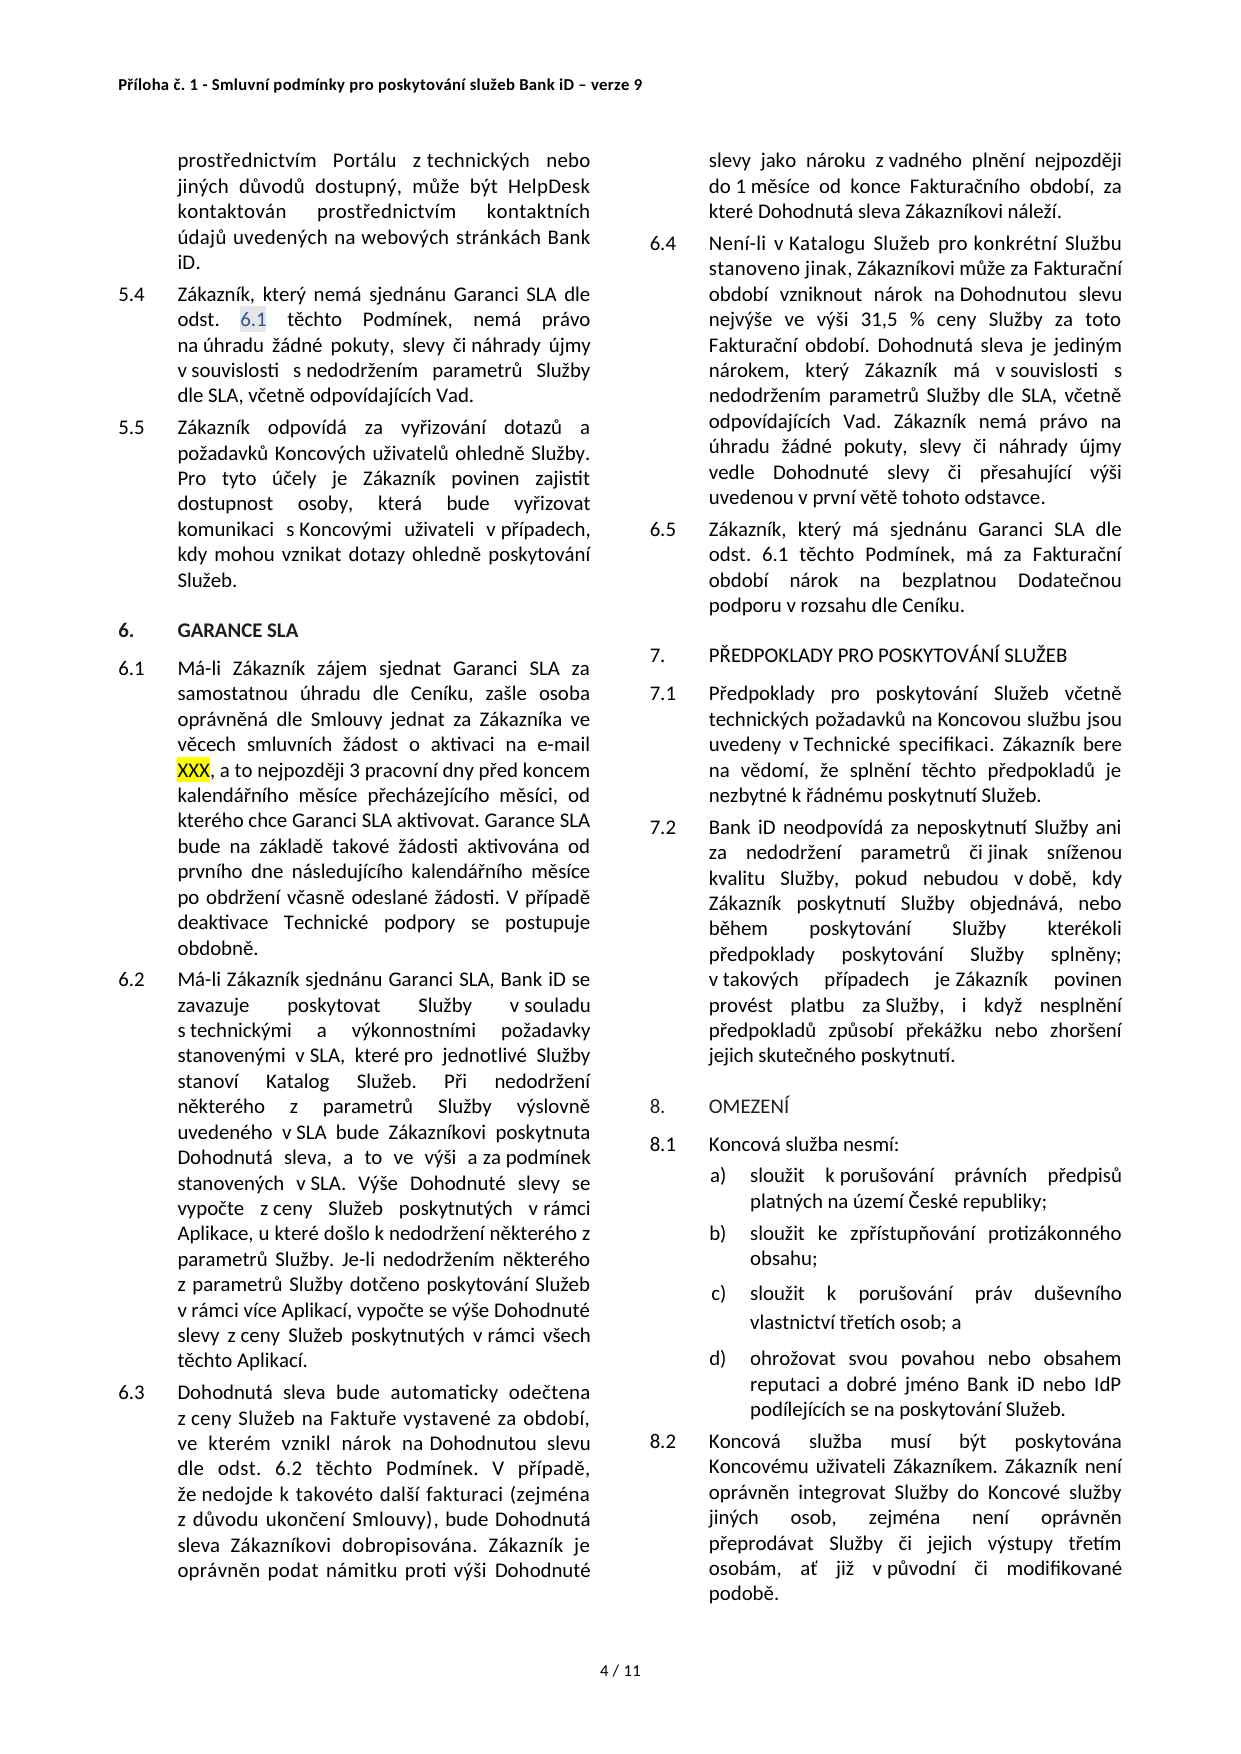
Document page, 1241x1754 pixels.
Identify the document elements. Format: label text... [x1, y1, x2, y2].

text Má-li Zákazník zájem sjednat Garanci SLA za samostatnou úhradu dle Ceníku, zašle osoba oprávněná dle Smlouvy jednat za Zákazníka ve věcech smluvních žádost o aktivaci na e-mail XXX, a to nejpozději 3 pracovní dny před koncem kalendářního měsíce přecházejícího měsíci, od kterého chce Garanci SLA aktivovat. Garance SLA bude na základě takové žádosti aktivována od prvního dne následujícího kalendářního měsíce po obdržení včasně odeslané žádosti. V případě deaktivace Technické podpory se postupuje obdobně. [118, 655, 591, 960]
text Předpoklady pro poskytování Služeb včetně technických požadavků na Koncovou službu jsou uvedeny v Technické specifikaci. Zákazník bere na vědomí, že splnění těchto předpokladů je nezbytné k řádnému poskytnutí Služeb. [649, 681, 1122, 808]
text Koncová služba nesmí: [649, 1131, 1122, 1156]
text Není-li v Katalogu Služeb pro konkrétní Službu stanoveno jinak, Zákazníkovi může za Fakturační období vzniknout nárok na Dohodnutou slevu nejvýše ve výši 31,5 % ceny Služby za toto Fakturační období. Dohodnutá sleva je jediným nárokem, který Zákazník má v souvislosti s nedodržením parametrů Služby dle SLA, včetně odpovídajících Vad. Zákazník nemá právo na úhradu žádné pokuty, slevy či náhrady újmy vedle Dohodnuté slevy či přesahující výši uvedenou v první větě tohoto odstavce. [649, 230, 1122, 510]
text Zákazník, který nemá sjednánu Garanci SLA dle odst. 6.1 těchto Podmínek, nemá právo na úhradu žádné pokuty, slevy či náhrady újmy v souvislosti s nedodržením parametrů Služby dle SLA, včetně odpovídajících Vad. [118, 281, 591, 408]
list ohrožovat svou povahou nebo obsahem reputaci a dobré jméno Bank iD nebo IdP podílejících se na poskytování Služeb. [726, 1346, 1122, 1422]
text Zákazník odpovídá za vyřizování dotazů a požadavků Koncových uživatelů ohledně Služby. Pro tyto účely je Zákazník povinen zajistit dostupnost osoby, která bude vyřizovat komunikaci s Koncovými uživateli v případech, kdy mohou vznikat dotazy ohledně poskytování Služeb. [118, 414, 591, 592]
text OMEZENÍ [649, 1093, 1122, 1118]
text GARANCE SLA [118, 617, 591, 643]
text PŘEDPOKLADY PRO POSKYTOVÁNÍ SLUŽEB [649, 643, 1122, 668]
text Bank iD neodpovídá za neposkytnutí Služby ani za nedodržení parametrů či jinak sníženou kvalitu Služby, pokud nebudou v době, kdy Zákazník poskytnutí Služby objednává, nebo během poskytování Služby kterékoli předpoklady poskytování Služby splněny; v takových případech je Zákazník povinen provést platbu za Služby, i když nesplnění předpokladů způsobí překážku nebo zhoršení jejich skutečného poskytnutí. [649, 814, 1122, 1068]
text Zákazník, který má sjednánu Garanci SLA dle odst. 6.1 těchto Podmínek, má za Fakturační období nárok na bezplatnou Dodatečnou podporu v rozsahu dle Ceníku. [649, 516, 1122, 618]
text Dohodnutá sleva bude automaticky odečtena z ceny Služeb na Faktuře vystavené za období, ve kterém vznikl nárok na Dohodnutou slevu dle odst. 6.2 těchto Podmínek. V případě, že nedojde k takovéto další fakturaci (zejména z důvodu ukončení Smlouvy), bude Dohodnutá sleva Zákazníkovi dobropisována. Zákazník je oprávněn podat námitku proti výši Dohodnuté slevy jako nároku z vadného plnění nejpozději do 1 měsíce od konce Fakturačního období, za které Dohodnutá sleva Zákazníkovi náleží. [118, 1379, 591, 1583]
text Má-li Zákazník sjednánu Garanci SLA, Bank iD se zavazuje poskytovat Služby v souladu s technickými a výkonnostními požadavky stanovenými v SLA, které pro jednotlivé Služby stanoví Katalog Služeb. Při nedodržení některého z parametrů Služby výslovně uvedeného v SLA bude Zákazníkovi poskytnuta Dohodnutá sleva, a to ve výši a za podmínek stanovených v SLA. Výše Dohodnuté slevy se vypočte z ceny Služeb poskytnutých v rámci Aplikace, u které došlo k nedodržení některého z parametrů Služby. Je-li nedodržením některého z parametrů Služby dotčeno poskytování Služeb v rámci více Aplikací, vypočte se výše Dohodnuté slevy z ceny Služeb poskytnutých v rámci všech těchto Aplikací. [118, 966, 591, 1373]
list sloužit k porušování práv duševního vlastnictví třetích osob; a [726, 1277, 1122, 1335]
list sloužit ke zpřístupňování protizákonného obsahu; [726, 1220, 1122, 1271]
text Koncová služba musí být poskytována Koncovému uživateli Zákazníkem. Zákazník není oprávněn integrovat Služby do Koncové služby jiných osob, zejména není oprávněn přeprodávat Služby či jejich výstupy třetím osobám, ať již v původní či modifikované podobě. [649, 1428, 1122, 1606]
list sloužit k porušování právních předpisů platných na území České republiky; [726, 1163, 1122, 1213]
text Dohodnutá sleva bude automaticky odečtena z ceny Služeb na Faktuře vystavené za období, ve kterém vznikl nárok na Dohodnutou slevu dle odst. 6.2 těchto Podmínek. V případě, že nedojde k takovéto další fakturaci (zejména z důvodu ukončení Smlouvy), bude Dohodnutá sleva Zákazníkovi dobropisována. Zákazník je oprávněn podat námitku proti výši Dohodnuté slevy jako nároku z vadného plnění nejpozději do 1 měsíce od konce Fakturačního období, za které Dohodnutá sleva Zákazníkovi náleží. [649, 148, 1122, 224]
